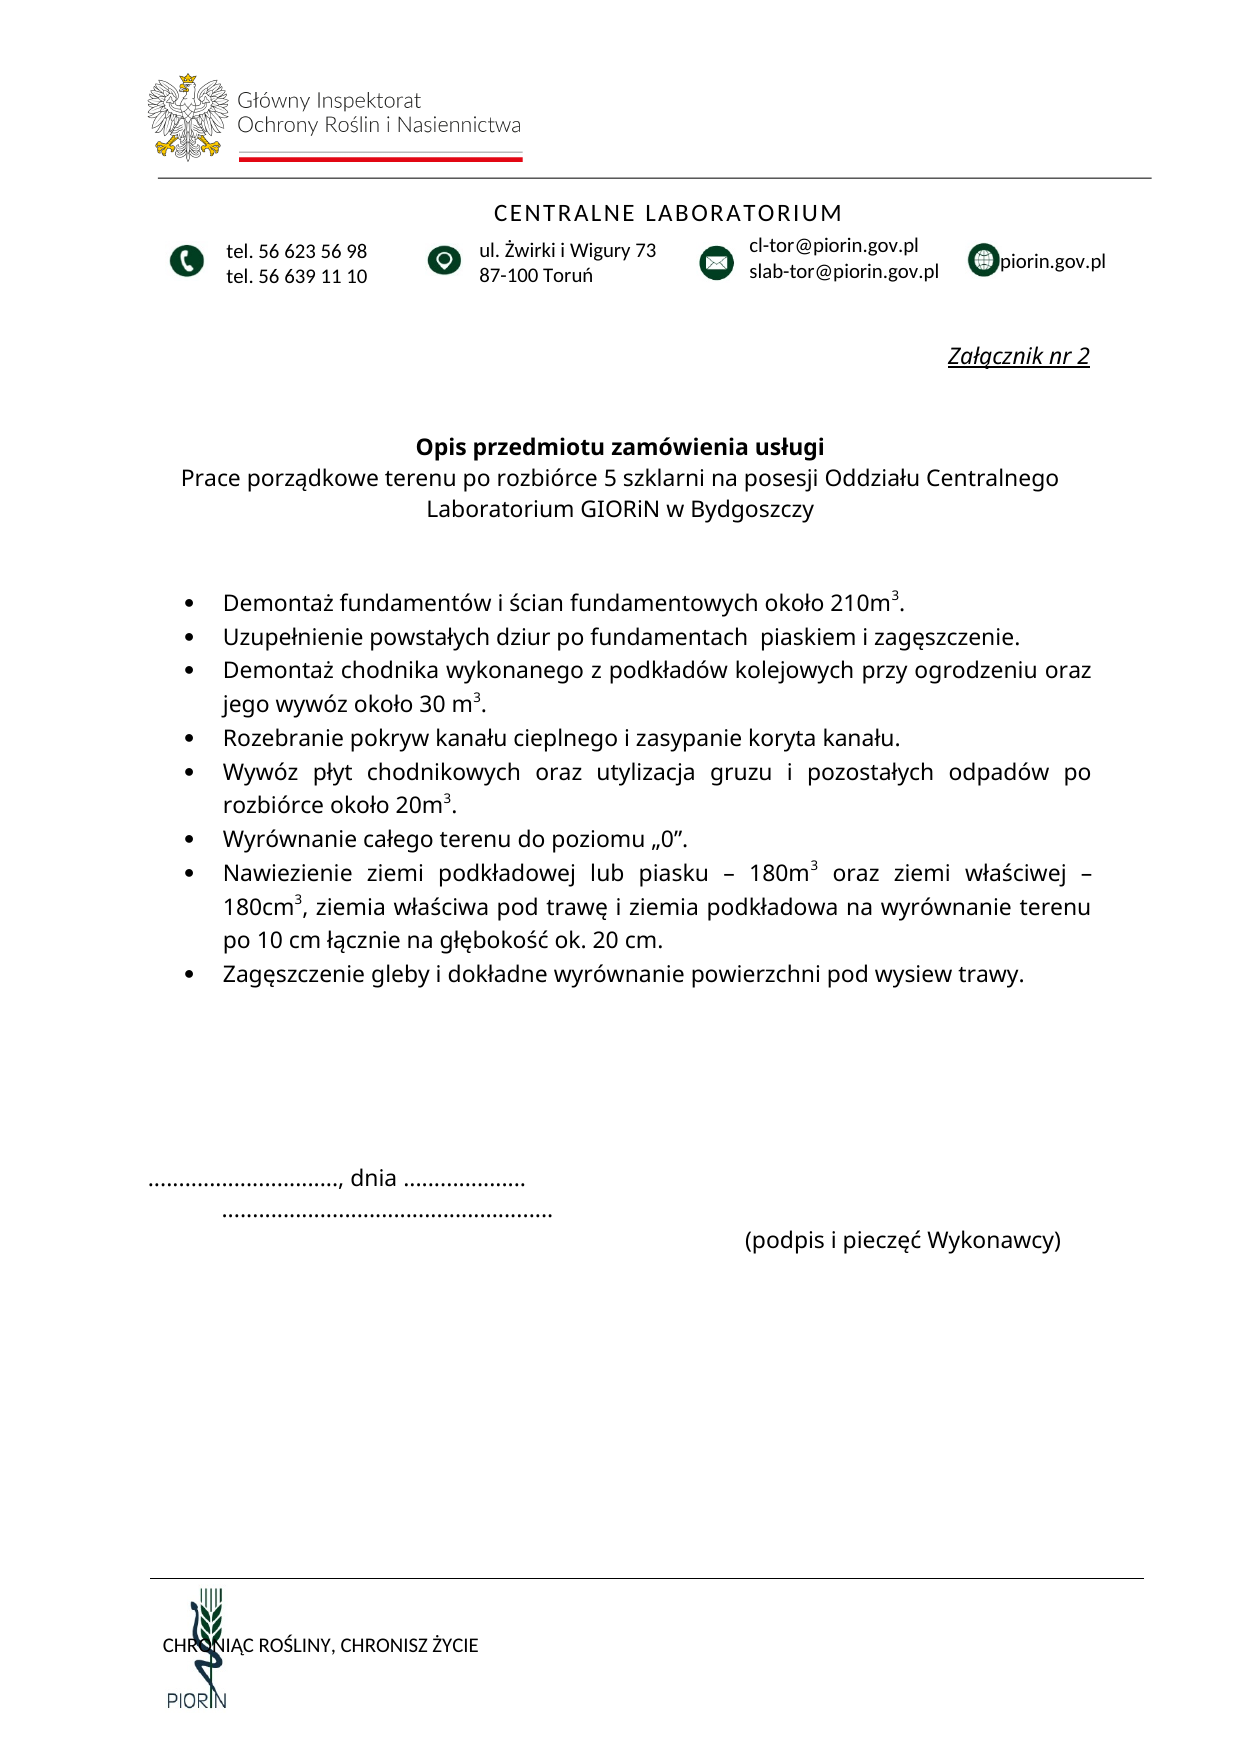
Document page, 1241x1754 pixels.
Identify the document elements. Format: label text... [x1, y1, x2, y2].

list Nawiezienie ziemi podkładowej lub piasku – 180m3 oraz ziemi właściwej – 180cm3, ziemia właściwa pod trawę i ziemia podkładowa na wyrównanie terenu po 10 cm łącznie na głębokość ok. 20 cm. [185, 857, 1093, 956]
list Wywóz płyt chodnikowych oraz utylizacja gruzu i pozostałych odpadów po rozbiórce około 20m3. [185, 756, 1093, 821]
list Zagęszczenie gleby i dokładne wyrównanie powierzchni pod wysiew trawy. [185, 958, 1093, 989]
text Załącznik nr 2 [886, 339, 1093, 371]
picture [425, 243, 463, 276]
picture [696, 242, 737, 283]
picture [164, 1584, 228, 1713]
picture [147, 73, 543, 162]
list Uzupełnienie powstałych dziur po fundamentach piaskiem i zagęszczenie. [185, 621, 1093, 652]
list Rozebranie pokryw kanału cieplnego i zasypanie koryta kanału. [185, 722, 1093, 753]
picture [165, 241, 208, 281]
picture [965, 240, 1002, 279]
list Wyrównanie całego terenu do poziomu „0”. [185, 823, 1093, 854]
text (podpis i pieczęć Wykonawcy) [148, 1224, 1093, 1256]
text Prace porządkowe terenu po rozbiórce 5 szklarni na posesji Oddziału Centralnego Laboratorium GIORiN w Bydgoszczy [148, 462, 1093, 524]
text ..............................., dnia .................... ...................................................... [148, 1162, 1093, 1224]
list Demontaż fundamentów i ścian fundamentowych około 210m3. [185, 587, 1093, 618]
list Demontaż chodnika wykonanego z podkładów kolejowych przy ogrodzeniu oraz jego wywóz około 30 m3. [185, 654, 1093, 719]
text Opis przedmiotu zamówienia usługi [148, 431, 1093, 462]
